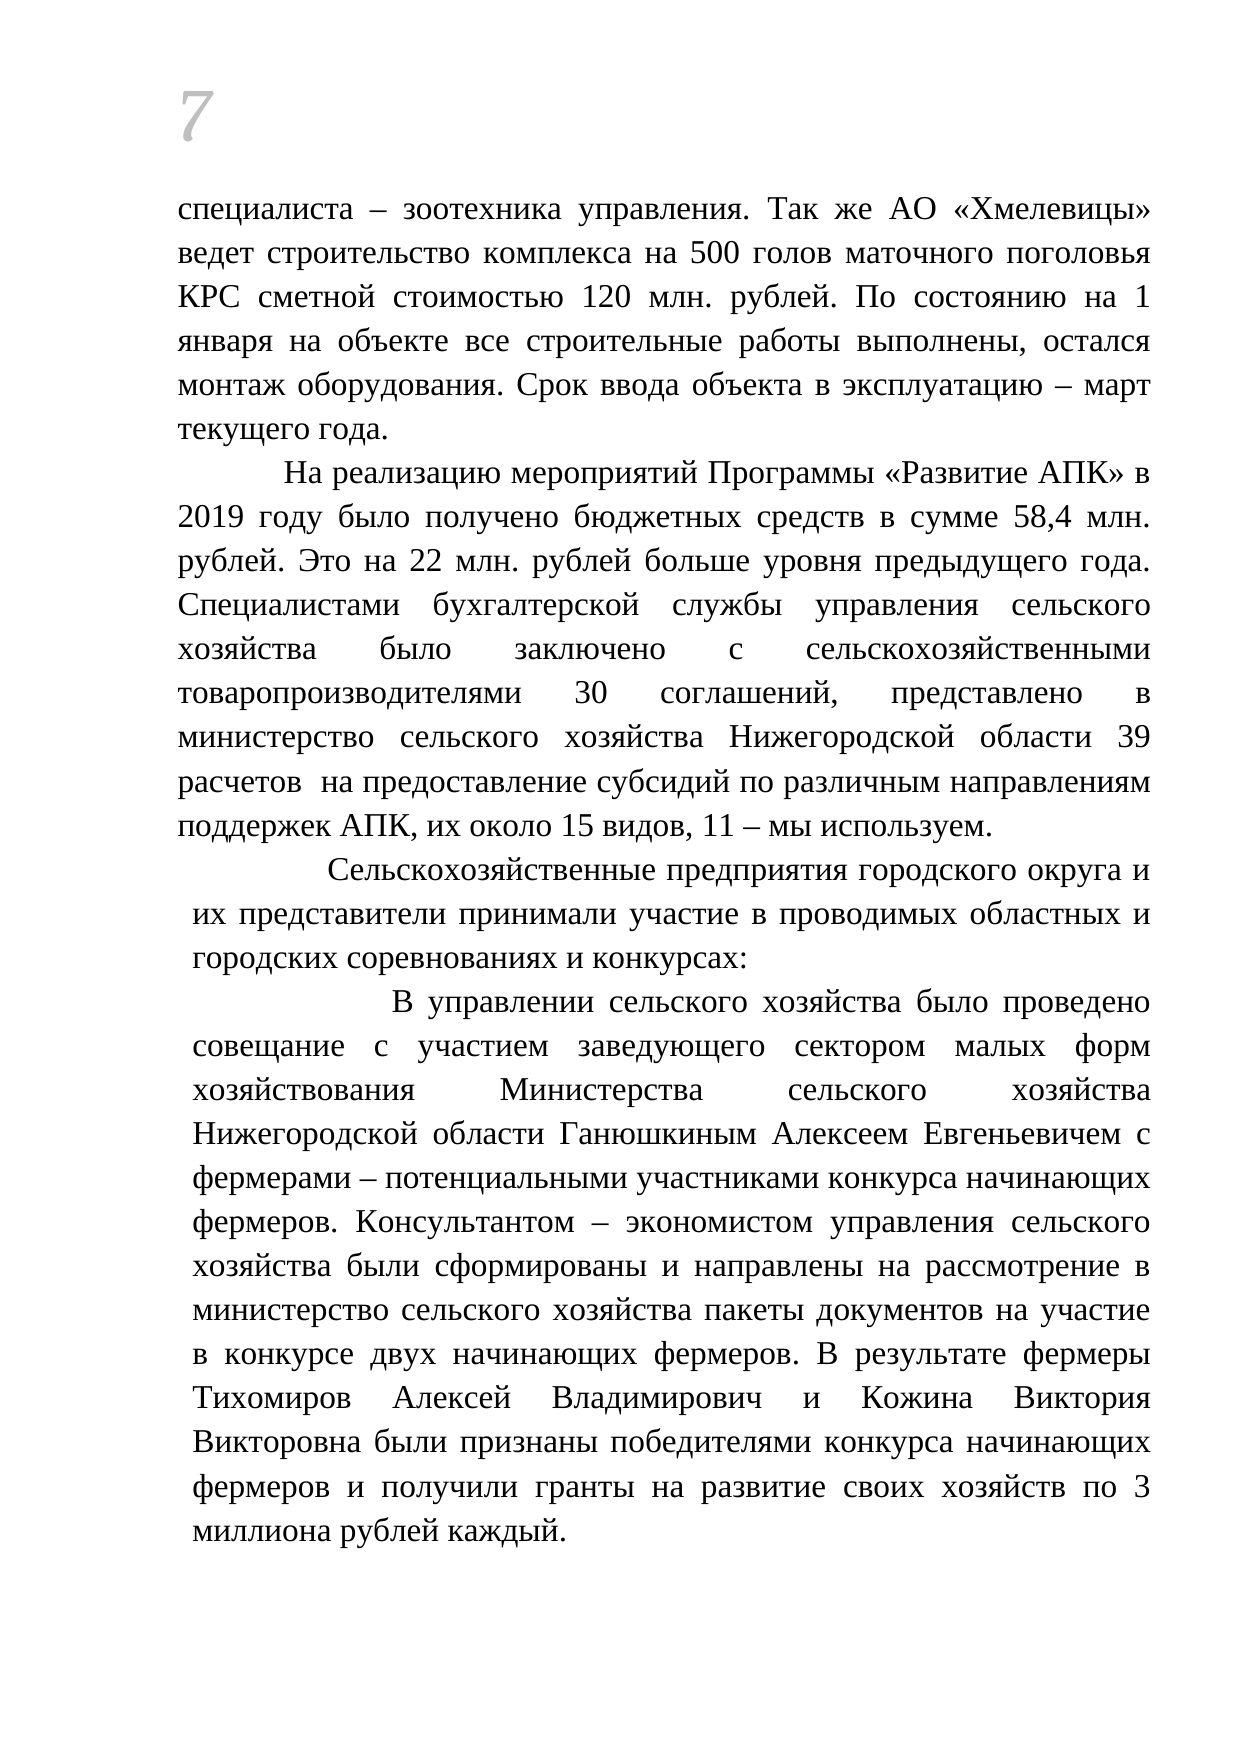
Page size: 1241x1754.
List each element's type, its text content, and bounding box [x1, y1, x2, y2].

text На реализацию мероприятий Программы «Развитие АПК» в 2019 году было получено бюджетных средств в сумме 58,4 млн. рублей. Это на 22 млн. рублей больше уровня предыдущего года. Специалистами бухгалтерской службы управления сельского хозяйства было заключено с сельскохозяйственными товаропроизводителями 30 соглашений, представлено в министерство сельского хозяйства Нижегородской области 39 расчетов на предоставление субсидий по различным направлениям поддержек АПК, их около 15 видов, 11 – мы используем. [177, 452, 1152, 843]
list В управлении сельского хозяйства было проведено совещание с участием заведующего сектором малых форм хозяйствования Министерства сельского хозяйства Нижегородской области Ганюшкиным Алексеем Евгеньевичем с фермерами – потенциальными участниками конкурса начинающих фермеров. Консультантом – экономистом управления сельского хозяйства были сформированы и направлены на рассмотрение в министерство сельского хозяйства пакеты документов на участие в конкурсе двух начинающих фермеров. В результате фермеры Тихомиров Алексей Владимирович и Кожина Виктория Викторовна были признаны победителями конкурса начинающих фермеров и получили гранты на развитие своих хозяйств по 3 миллиона рублей каждый. [192, 981, 1152, 1548]
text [177, 188, 1152, 447]
list Сельскохозяйственные предприятия городского округа и их представители принимали участие в проводимых областных и городских соревнованиях и конкурсах: [192, 849, 1152, 975]
